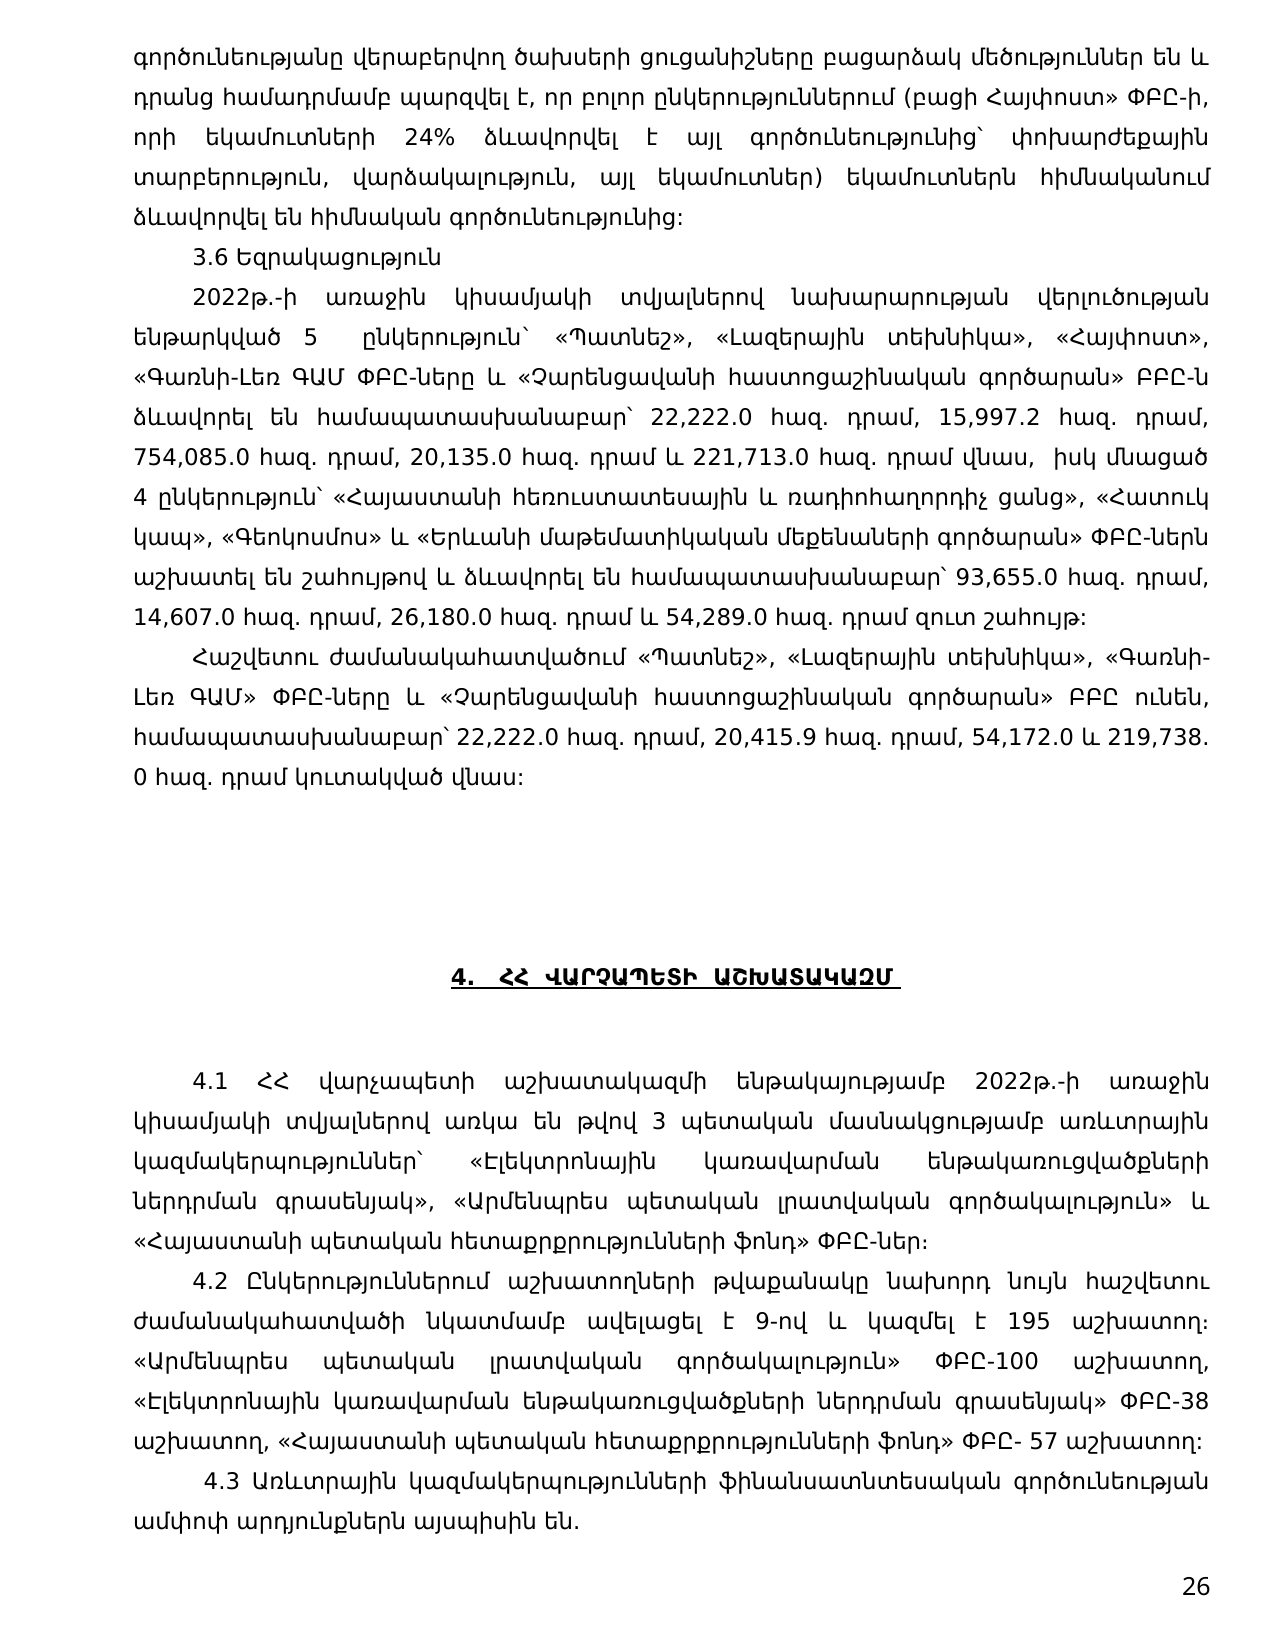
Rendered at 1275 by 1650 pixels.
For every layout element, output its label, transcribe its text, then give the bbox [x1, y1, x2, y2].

text 3.6 Եզրակացություն [133, 244, 1211, 271]
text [133, 44, 1211, 231]
text 4.2 Ընկերություններում աշխատողների թվաքանակը նախորդ նույն հաշվետու ժամանակահատվածի նկատմամբ ավելացել է 9-ով և կազմել է 195 աշխատող։ «Արմենպրես պետական լրատվական գործակալություն» ՓԲԸ-100 աշխատող, «Էլեկտրոնային կառավարման ենթակառուցվածքների ներդրման գրասենյակ» ՓԲԸ-38 աշխատող, «Հայաստանի պետական հետաքրքրությունների ֆոնդ» ՓԲԸ- 57 աշխատող: [133, 1268, 1211, 1455]
text 4. ՀՀ ՎԱՐՉԱՊԵՏԻ ԱՇԽԱՏԱԿԱԶՄ [133, 964, 1211, 991]
text Հաշվետու ժամանակահատվածում «Պատնեշ», «Լազերային տեխնիկա», «Գառնի-Լեռ ԳԱՄ» ՓԲԸ-ները և «Չարենցավանի հաստոցաշինական գործարան» ԲԲԸ ունեն, համապատասխանաբար՝ 22,222․0 հազ. դրամ, 20,415․9 հազ. դրամ, 54,172․0 և 219,738․0 հազ. դրամ կուտակված վնաս: [133, 644, 1211, 791]
text 4.3 Առևտրային կազմակերպությունների ֆինանսատնտեսական գործունեության ամփոփ արդյունքներն այսպիսին են. [133, 1468, 1211, 1535]
text 4.1 ՀՀ վարչապետի աշխատակազմի ենթակայությամբ 2022թ.-ի առաջին կիսամյակի տվյալներով առկա են թվով 3 պետական մասնակցությամբ առևտրային կազմակերպություններ՝ «Էլեկտրոնային կառավարման ենթակառուցվածքների ներդրման գրասենյակ», «Արմենպրես պետական լրատվական գործակալություն» և «Հայաստանի պետական հետաքրքրությունների ֆոնդ» ՓԲԸ-ներ։ [133, 1068, 1211, 1255]
text 2022թ.-ի առաջին կիսամյակի տվյալներով նախարարության վերլուծության ենթարկված 5 ընկերություն` «Պատնեշ», «Լազերային տեխնիկա», «Հայփոստ», «Գառնի-Լեռ ԳԱՄ ՓԲԸ-ները և «Չարենցավանի հաստոցաշինական գործարան» ԲԲԸ-ն ձևավորել են համապատասխանաբար՝ 22,222․0 հազ. դրամ, 15,997․2 հազ․ դրամ, 754,085․0 հազ․ դրամ, 20,135․0 հազ․ դրամ և 221,713․0 հազ․ դրամ վնաս, իսկ մնացած 4 ընկերություն՝ «Հայաստանի հեռուստատեսային և ռադիոհաղորդիչ ցանց», «Հատուկ կապ», «Գեոկոսմոս» և «Երևանի մաթեմատիկական մեքենաների գործարան» ՓԲԸ-ներն աշխատել են շահույթով և ձևավորել են համապատասխանաբար՝ 93,655․0 հազ․ դրամ, 14,607․0 հազ․ դրամ, 26,180․0 հազ․ դրամ և 54,289․0 հազ․ դրամ զուտ շահույթ: [133, 284, 1211, 631]
